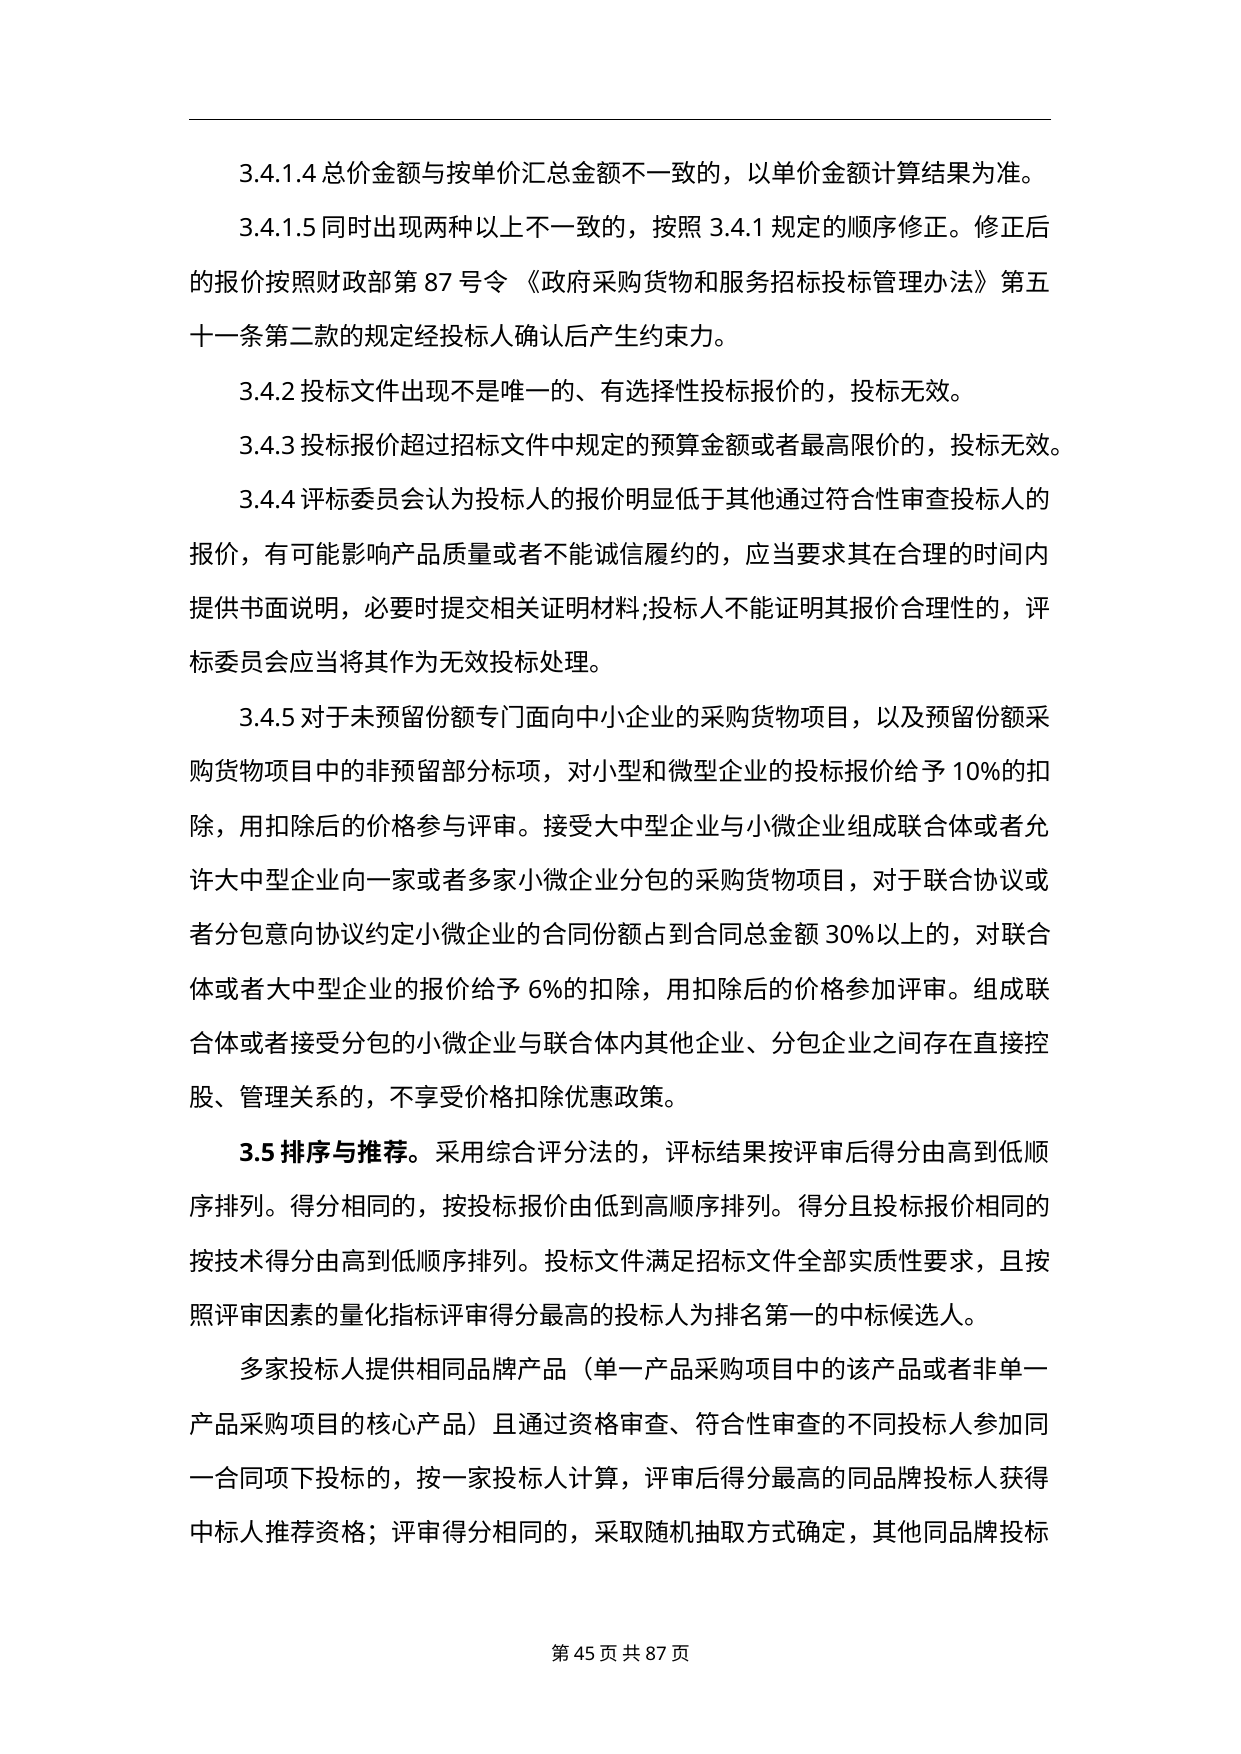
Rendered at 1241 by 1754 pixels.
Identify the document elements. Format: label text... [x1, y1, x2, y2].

text 3.5排序与推荐。采用综合评分法的，评标结果按评审后得分由高到低顺序排列。得分相同的，按投标报价由低到高顺序排列。得分且投标报价相同的按技术得分由高到低顺序排列。投标文件满足招标文件全部实质性要求，且按照评审因素的量化指标评审得分最高的投标人为排名第一的中标候选人。 [189, 1132, 1051, 1332]
text 3.4.2投标文件出现不是唯一的、有选择性投标报价的，投标无效。 [189, 371, 1051, 407]
text 3.4.3投标报价超过招标文件中规定的预算金额或者最高限价的，投标无效。 [189, 425, 1051, 462]
text 3.4.1.4总价金额与按单价汇总金额不一致的，以单价金额计算结果为准。 [189, 153, 1051, 190]
text 3.4.5对于未预留份额专门面向中小企业的采购货物项目，以及预留份额采购货物项目中的非预留部分标项，对小型和微型企业的投标报价给予10%的扣除，用扣除后的价格参与评审。接受大中型企业与小微企业组成联合体或者允许大中型企业向一家或者多家小微企业分包的采购货物项目，对于联合协议或者分包意向协议约定小微企业的合同份额占到合同总金额30%以上的，对联合体或者大中型企业的报价给予6%的扣除，用扣除后的价格参加评审。组成联合体或者接受分包的小微企业与联合体内其他企业、分包企业之间存在直接控股、管理关系的，不享受价格扣除优惠政策。 [189, 697, 1051, 1114]
text 3.4.4评标委员会认为投标人的报价明显低于其他通过符合性审查投标人的报价，有可能影响产品质量或者不能诚信履约的，应当要求其在合理的时间内提供书面说明，必要时提交相关证明材料;投标人不能证明其报价合理性的，评标委员会应当将其作为无效投标处理。 [189, 480, 1051, 679]
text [189, 1350, 1051, 1549]
text 3.4.1.5同时出现两种以上不一致的，按照3.4.1规定的顺序修正。修正后的报价按照财政部第87号令 《政府采购货物和服务招标投标管理办法》第五十一条第二款的规定经投标人确认后产生约束力。 [189, 208, 1051, 353]
